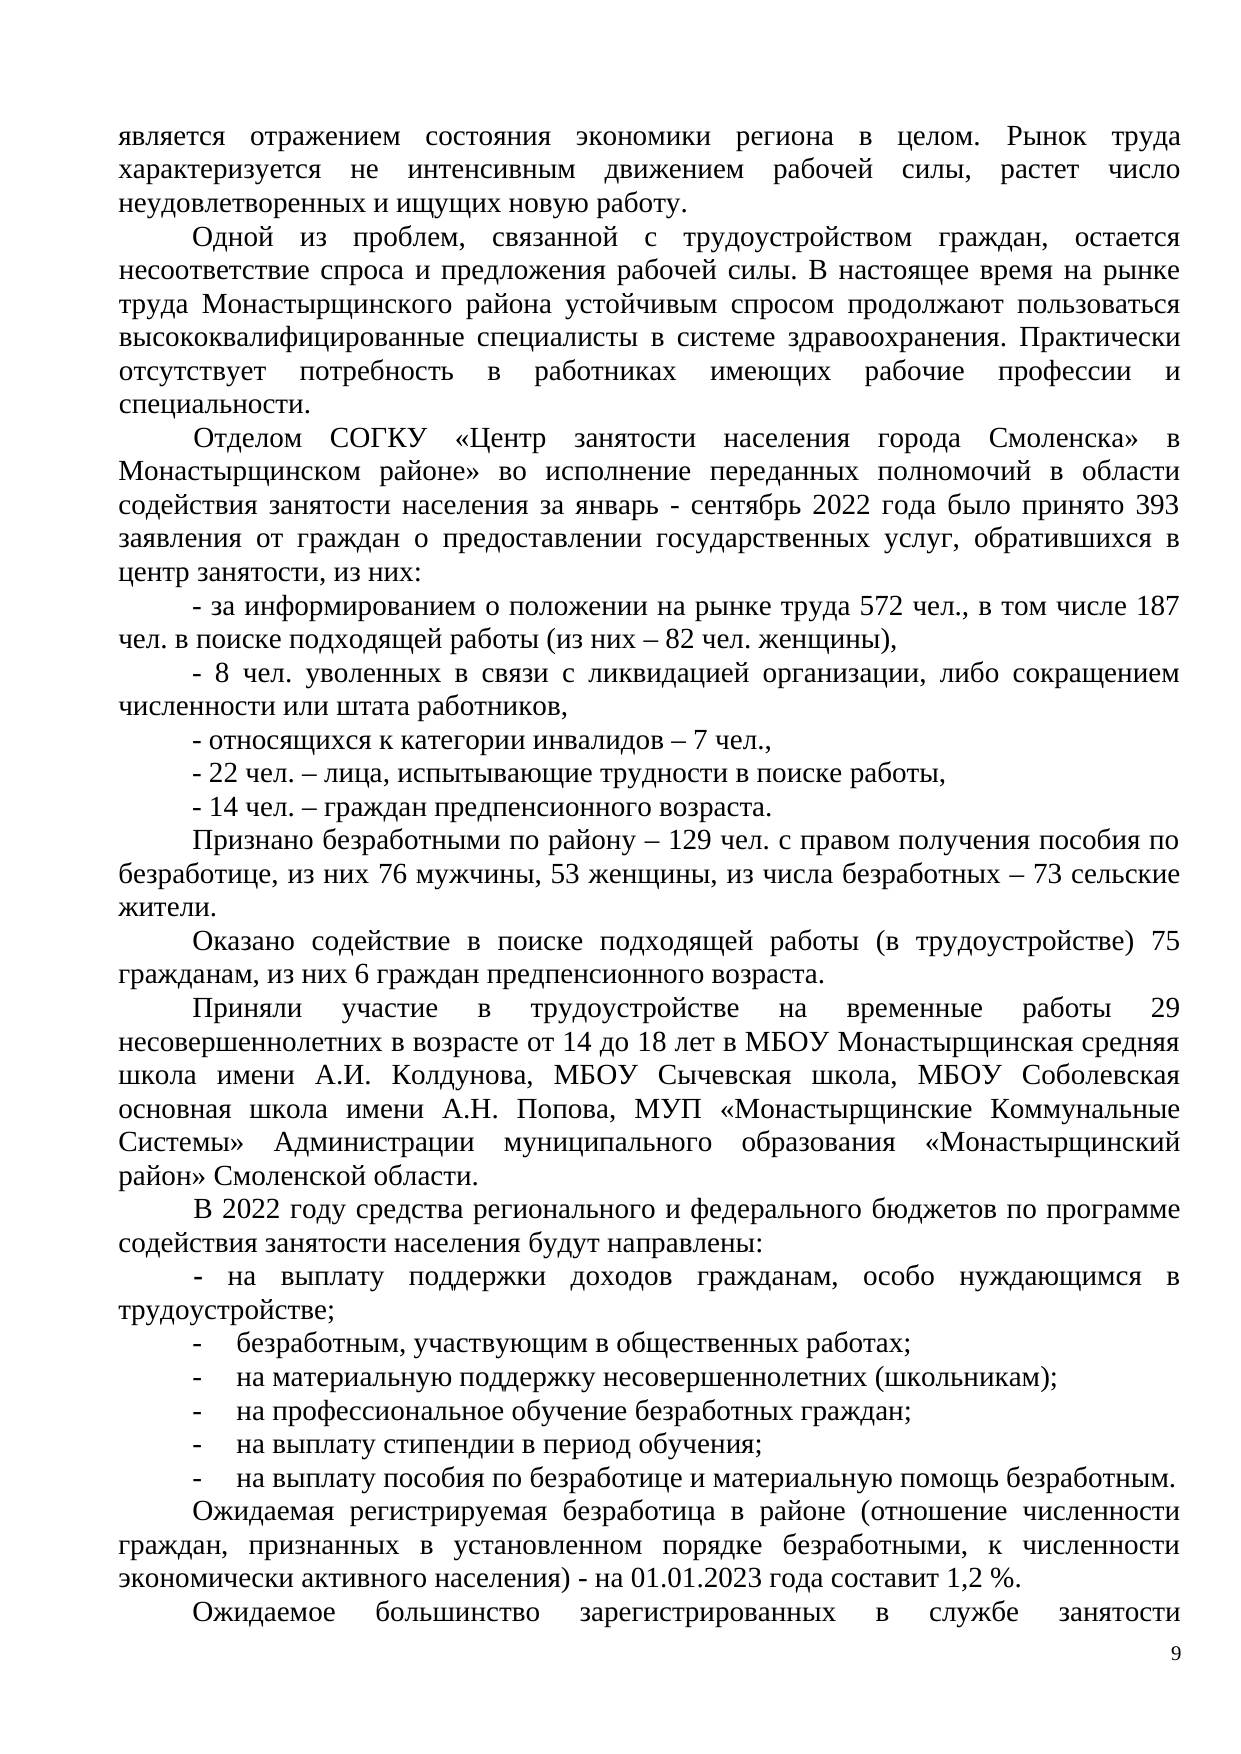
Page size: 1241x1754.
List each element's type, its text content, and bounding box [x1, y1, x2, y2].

text - 14 чел. – граждан предпенсионного возраста. [118, 789, 1181, 822]
text Ожидаемая регистрируемая безработица в районе (отношение численности граждан, признанных в установленном порядке безработными, к численности экономически активного населения) - на 01.01.2023 года составит 1,2 %. [118, 1493, 1181, 1594]
text - относящихся к категории инвалидов – 7 чел., [118, 722, 1181, 755]
list на выплату стипендии в период обучения; [192, 1426, 1181, 1460]
list на материальную поддержку несовершеннолетних (школьникам); [192, 1359, 1181, 1393]
list на выплату пособия по безработице и материальную помощь безработным. [192, 1460, 1181, 1493]
text Отделом СОГКУ «Центр занятости населения города Смоленска» в Монастырщинском районе» во исполнение переданных полномочий в области содействия занятости населения за январь - сентябрь 2022 года было принято 393 заявления от граждан о предоставлении государственных услуг, обратившихся в центр занятости, из них: [118, 420, 1181, 588]
text В 2022 году средства регионального и федерального бюджетов по программе содействия занятости населения будут направлены: [118, 1191, 1181, 1258]
text Оказано содействие в поиске подходящей работы (в трудоустройстве) 75 гражданам, из них 6 граждан предпенсионного возраста. [118, 923, 1181, 990]
text Признано безработными по району – 129 чел. с правом получения пособия по безработице, из них 76 мужчины, 53 женщины, из числа безработных – 73 сельские жители. [118, 822, 1181, 923]
text Одной из проблем, связанной с трудоустройством граждан, остается несоответствие спроса и предложения рабочей силы. В настоящее время на рынке труда Монастырщинского района устойчивым спросом продолжают пользоваться высококвалифицированные специалисты в системе здравоохранения. Практически отсутствует потребность в работниках имеющих рабочие профессии и специальности. [119, 219, 1181, 420]
list безработным, участвующим в общественных работах; [192, 1326, 1181, 1359]
text - за информированием о положении на рынке труда 572 чел., в том числе 187 чел. в поиске подходящей работы (из них – 82 чел. женщины), [118, 588, 1181, 655]
list на профессиональное обучение безработных граждан; [192, 1393, 1181, 1426]
text - на выплату поддержки доходов гражданам, особо нуждающимся в трудоустройстве; [118, 1258, 1181, 1326]
text - 22 чел. – лица, испытывающие трудности в поиске работы, [118, 755, 1181, 789]
text - 8 чел. уволенных в связи с ликвидацией организации, либо сокращением численности или штата работников, [118, 655, 1181, 722]
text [118, 1594, 1181, 1627]
text Приняли участие в трудоустройстве на временные работы 29 несовершеннолетних в возрасте от 14 до 18 лет в МБОУ Монастырщинская средняя школа имени А.И. Колдунова, МБОУ Сычевская школа, МБОУ Соболевская основная школа имени А.Н. Попова, МУП «Монастырщинские Коммунальные Системы» Администрации муниципального образования «Монастырщинский район» Смоленской области. [118, 990, 1181, 1191]
